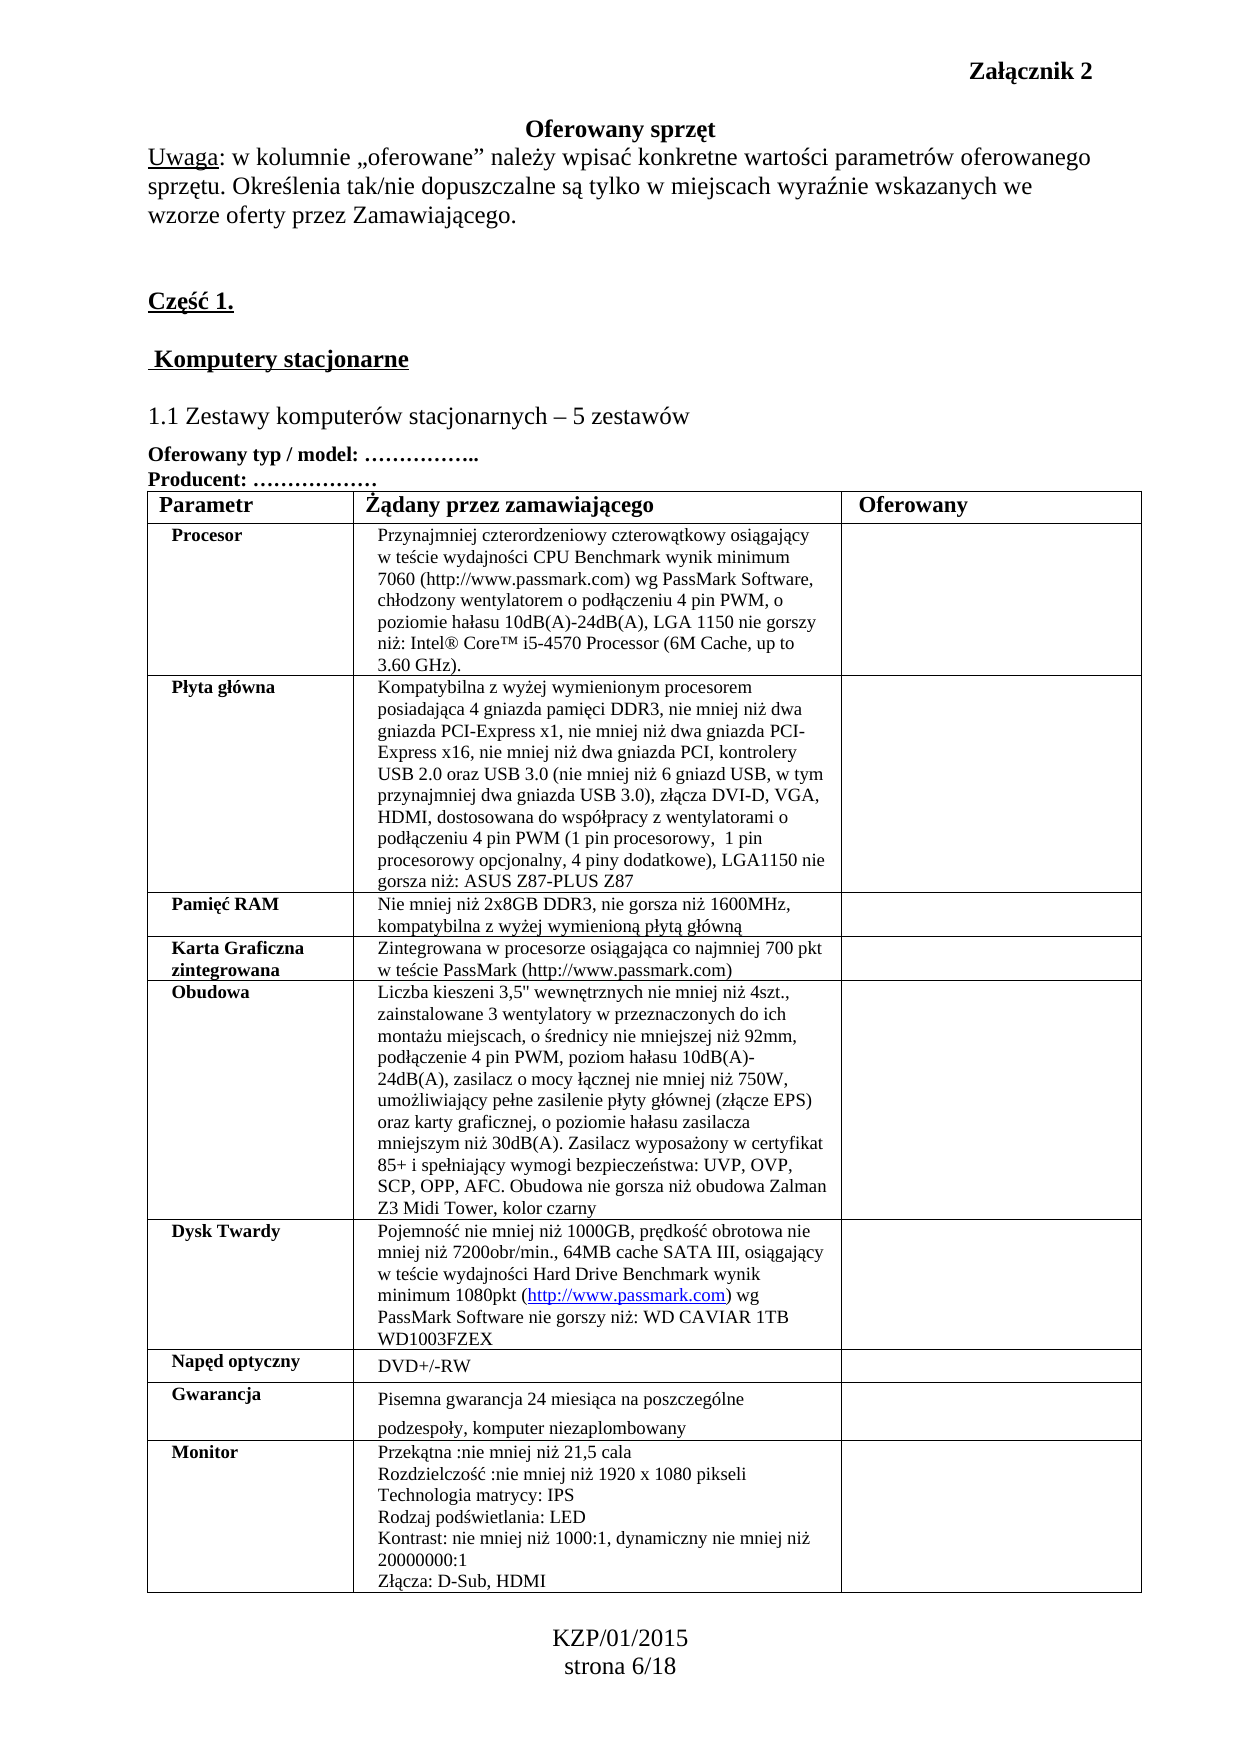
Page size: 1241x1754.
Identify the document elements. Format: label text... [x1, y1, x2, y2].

table_header Żądany przez zamawiającego [354, 492, 841, 523]
table_cell [842, 1441, 1141, 1592]
table_cell Monitor [148, 1441, 353, 1592]
text Załącznik 2 [148, 56, 1093, 85]
table_cell Dysk Twardy [148, 1220, 353, 1349]
table_cell Karta Graficzna zintegrowana [148, 937, 353, 980]
table_cell [842, 981, 1141, 1218]
text Komputery stacjonarne [148, 344, 1093, 372]
table_cell Gwarancja [148, 1383, 353, 1440]
text Uwaga: w kolumnie „oferowane” należy wpisać konkretne wartości parametrów oferowanego sprzętu. Określenia tak/nie dopuszczalne są tylko w miejscach wyraźnie wskazanych we wzorze oferty przez Zamawiającego. [148, 142, 1093, 229]
table_header Parametr [148, 492, 353, 523]
table_cell [842, 676, 1141, 892]
table_cell [842, 1350, 1141, 1382]
table_header Oferowany [842, 492, 1141, 523]
table_cell Pisemna gwarancja 24 miesiąca na poszczególne podzespoły, komputer niezaplombowany [354, 1383, 841, 1440]
text Część 1. [148, 286, 1093, 315]
text Oferowany typ / model: …………….. [148, 442, 1093, 466]
table_cell Przekątna :nie mniej niż Rozdzielczość :nie mniej niż 1920 x 1080 pikseli Technologia matrycy: IPS Rodzaj podświetlania: LED Kontrast: nie mniej niż 1000:1, dynamiczny nie mniej niż 20000000:1 Złącza: D-Sub, HDMI [354, 1441, 841, 1592]
subtitle Oferowany sprzęt [148, 114, 1093, 142]
table_cell Przynajmniej czterordzeniowy czterowątkowy osiągający w teście wydajności CPU Benchmark wynik minimum 7060 (http://www.passmark.com) wg PassMark Software, chłodzony wentylatorem o podłączeniu 4 pin PWM, o poziomie hałasu 10dB(A)-24dB(A), LGA 1150 nie gorszy niż: Intel® Core™ i5-4570 Processor (6M Cache, up to 3.60 GHz). [354, 524, 841, 675]
table_cell Obudowa [148, 981, 353, 1218]
table_cell Liczba kieszeni 3,5'' wewnętrznych nie mniej niż 4szt., zainstalowane 3 wentylatory w przeznaczonych do ich montażu miejscach, o średnicy nie mniejszej niż 92mm, podłączenie 4 pin PWM, poziom hałasu 10dB(A)- 24dB(A), zasilacz o mocy łącznej nie mniej niż 750W, umożliwiający pełne zasilenie płyty głównej (złącze EPS) oraz karty graficznej, o poziomie hałasu zasilacza mniejszym niż 30dB(A). Zasilacz wyposażony w certyfikat 85+ i spełniający wymogi bezpieczeństwa: UVP, OVP, SCP, OPP, AFC. Obudowa nie gorsza niż obudowa Zalman Z3 Midi Tower, kolor czarny [354, 981, 841, 1218]
table_cell DVD+/-RW [354, 1350, 841, 1382]
table_cell Napęd optyczny [148, 1350, 353, 1382]
table_cell Zintegrowana w procesorze osiągająca co najmniej 700 pkt w teście PassMark (http://www.passmark.com) [354, 937, 841, 980]
table_cell [842, 937, 1141, 980]
table_cell Nie mniej niż 2x8GB DDR3, nie gorsza niż 1600MHz, kompatybilna z wyżej wymienioną płytą główną [354, 893, 841, 936]
table_cell Pamięć RAM [148, 893, 353, 936]
table_cell [842, 1383, 1141, 1440]
table_cell Procesor [148, 524, 353, 675]
text Producent: ……………… [148, 466, 1093, 491]
table_cell [842, 1220, 1141, 1349]
table_cell Płyta główna [148, 676, 353, 892]
table_cell [842, 524, 1141, 675]
table_cell Pojemność nie mniej niż 1000GB, prędkość obrotowa nie mniej niż 7200obr/min., 64MB cache SATA III, osiągający w teście wydajności Hard Drive Benchmark wynik minimum 1080pkt (http://www.passmark.com) wg PassMark Software nie gorszy niż: WD CAVIAR 1TB WD1003FZEX [354, 1220, 841, 1349]
table_cell [842, 893, 1141, 936]
table_cell Kompatybilna z wyżej wymienionym procesorem posiadająca 4 gniazda pamięci DDR3, nie mniej niż dwa gniazda PCI-Express x1, nie mniej niż dwa gniazda PCI-Express x16, nie mniej niż dwa gniazda PCI, kontrolery USB 2.0 oraz USB 3.0 (nie mniej niż 6 gniazd USB, w tym przynajmniej dwa gniazda USB 3.0), złącza DVI-D, VGA, HDMI, dostosowana do współpracy z wentylatorami o podłączeniu 4 pin PWM (1 pin procesorowy, 1 pin procesorowy opcjonalny, 4 piny dodatkowe), LGA1150 nie gorsza niż: ASUS Z87-PLUS Z87 [354, 676, 841, 892]
text 1.1 Zestawy komputerów stacjonarnych – 5 zestawów [148, 401, 1093, 430]
